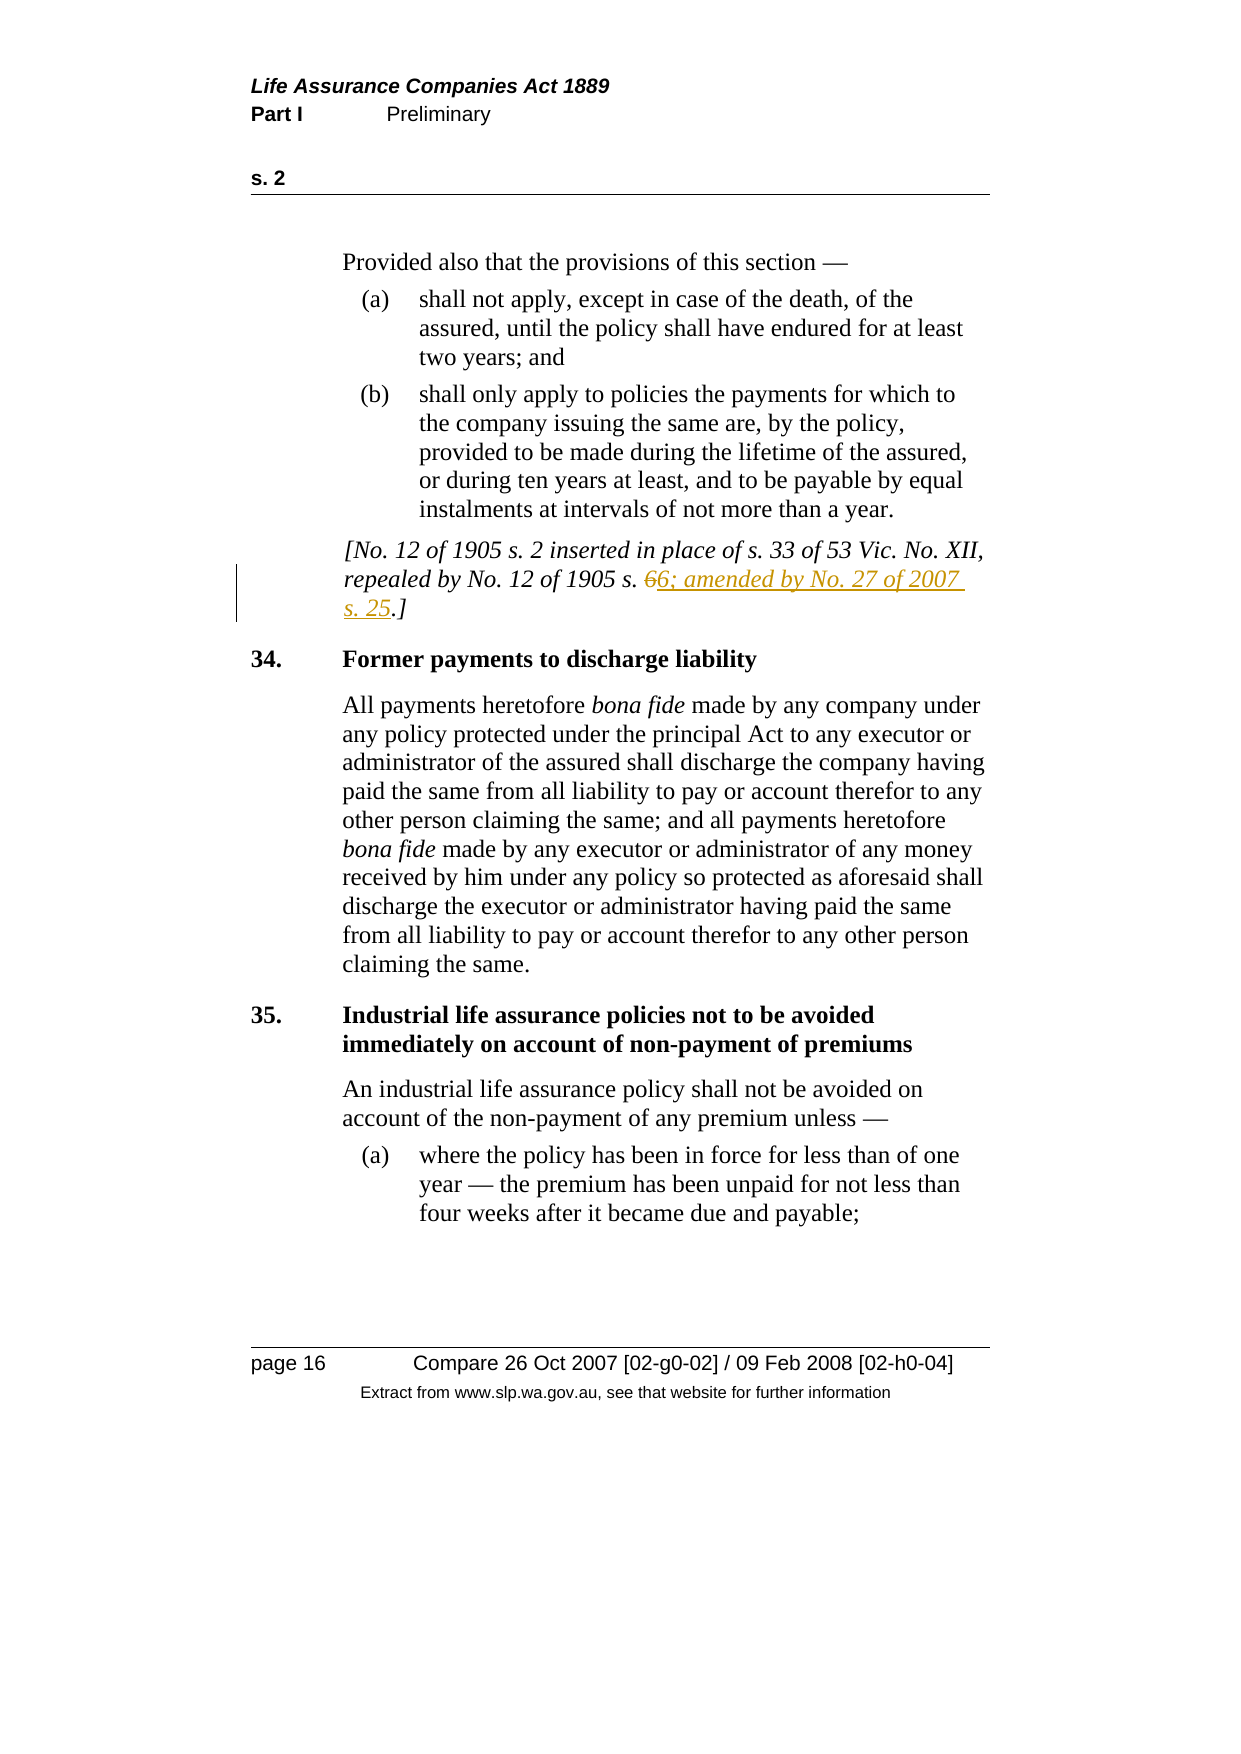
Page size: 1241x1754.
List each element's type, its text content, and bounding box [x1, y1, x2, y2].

text (a) where the policy has been in force for less than of one year — the premium has been unpaid for not less than four weeks after it became due and payable; [251, 1140, 990, 1227]
subtitle 35. Industrial life assurance policies not to be avoided immediately on account of non-payment of premiums [251, 1000, 990, 1058]
text Provided also that the provisions of this section — [251, 247, 990, 276]
text [No. 12 of 1905 s. 2 inserted in place of s. 33 of 53 Vic. No. XII, repealed by No. 12 of 1905 s. .] [251, 535, 990, 622]
text (a) shall not apply, except in case of the death, of the assured, until the policy shall have endured for at least two years; and [251, 284, 990, 371]
text All payments heretofore bona fide made by any company under any policy protected under the principal Act to any executor or administrator of the assured shall discharge the company having paid the same from all liability to pay or account therefor to any other person claiming the same; and all payments heretofore bona fide made by any executor or administrator of any money received by him under any policy so protected as aforesaid shall discharge the executor or administrator having paid the same from all liability to pay or account therefor to any other person claiming the same. [251, 690, 990, 977]
text (b) shall only apply to policies the payments for which to the company issuing the same are, by the policy, provided to be made during the lifetime of the assured, or during ten years at least, and to be payable by equal instalments at intervals of not more than a year. [251, 379, 990, 523]
text An industrial life assurance policy shall not be avoided on account of the non-payment of any premium unless — [251, 1074, 990, 1132]
subtitle 34. Former payments to discharge liability [251, 644, 990, 673]
